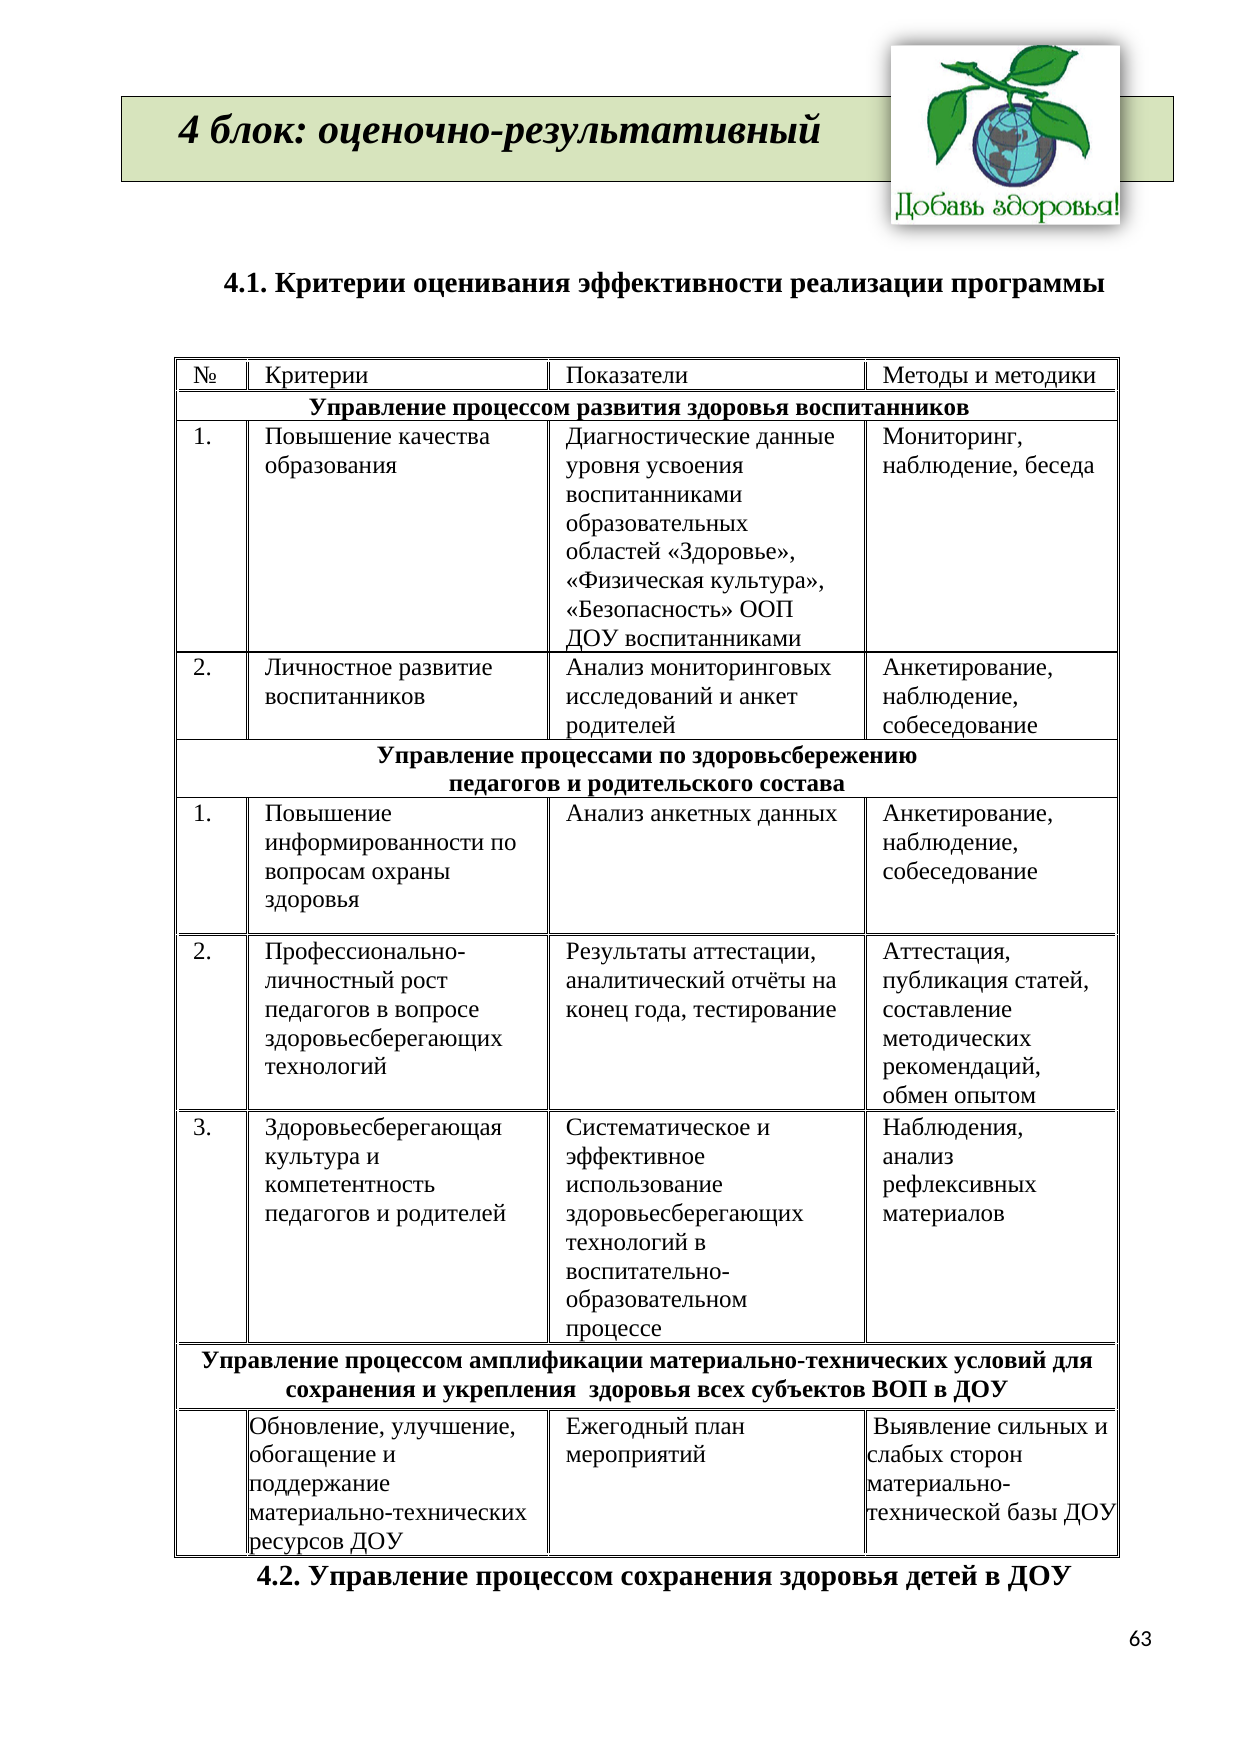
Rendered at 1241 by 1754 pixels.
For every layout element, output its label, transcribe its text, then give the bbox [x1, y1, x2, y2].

table_cell Обновление, улучшение, обогащение и поддержание материально-технических ресурсов ДОУ [247, 1411, 548, 1554]
table_cell Здоровьесберегающая культура и компетентность педагогов и родителей [249, 1112, 547, 1342]
table_cell Выявление сильных и слабых сторон материально-технической базы ДОУ [865, 1408, 1117, 1554]
table_cell 2. [176, 933, 247, 1109]
table_cell Анкетирование, наблюдение, собеседование [867, 798, 1117, 933]
text 4.2. Управление процессом сохранения здоровья детей в ДОУ [177, 1558, 1152, 1591]
table_cell 3. [176, 1109, 247, 1342]
table_cell Анализ мониторинговых исследований и анкет родителей [550, 653, 864, 739]
table_cell Управление процессом амплификации материально-технических условий для сохранения и укрепления здоровья всех субъектов ВОП в ДОУ [176, 1342, 1118, 1408]
table_cell Управление процессом развития здоровья воспитанников [177, 389, 1117, 420]
table_header № [177, 360, 247, 388]
table_cell Личностное развитие воспитанников [249, 653, 547, 739]
table_cell Профессионально-личностный рост педагогов в вопросе здоровьесберегающих технологий [249, 936, 547, 1109]
table_cell Ежегодный план мероприятий [549, 1411, 865, 1554]
table_cell Результаты аттестации, аналитический отчёты на конец года, тестирование [550, 936, 864, 1109]
table_cell Анкетирование, наблюдение, собеседование [867, 653, 1117, 739]
table_header Показатели [549, 360, 865, 388]
table_cell Диагностические данные уровня усвоения воспитанниками образовательных областей «Здоровье», «Физическая культура», «Безопасность» ООП ДОУ воспитанниками [550, 421, 864, 651]
table_cell Повышение качества образования [249, 421, 547, 651]
table_cell Мониторинг, наблюдение, беседа [867, 421, 1117, 651]
table_cell Управление процессами по здоровьсбережению педагогов и родительского состава [177, 740, 1117, 797]
table_cell Наблюдения, анализ рефлексивных материалов [865, 1109, 1118, 1342]
table_cell Анализ анкетных данных [550, 798, 864, 933]
table_cell Повышение информированности по вопросам охраны здоровья [249, 798, 547, 933]
picture [859, 13, 1152, 257]
text 4.1. Критерии оценивания эффективности реализации программы [177, 266, 1152, 299]
table_cell 2. [177, 653, 246, 739]
table_cell Систематическое и эффективное использование здоровьесберегающих технологий в воспитательно-образовательном процессе [550, 1112, 864, 1342]
table_header Критерии [247, 360, 548, 388]
table_cell [177, 1408, 247, 1554]
table_header Методы и методики [865, 360, 1117, 388]
table_cell 1. [177, 421, 246, 651]
table_cell Аттестация, публикация статей, составление методических рекомендаций, обмен опытом [865, 933, 1118, 1109]
table_cell 1. [177, 798, 246, 933]
